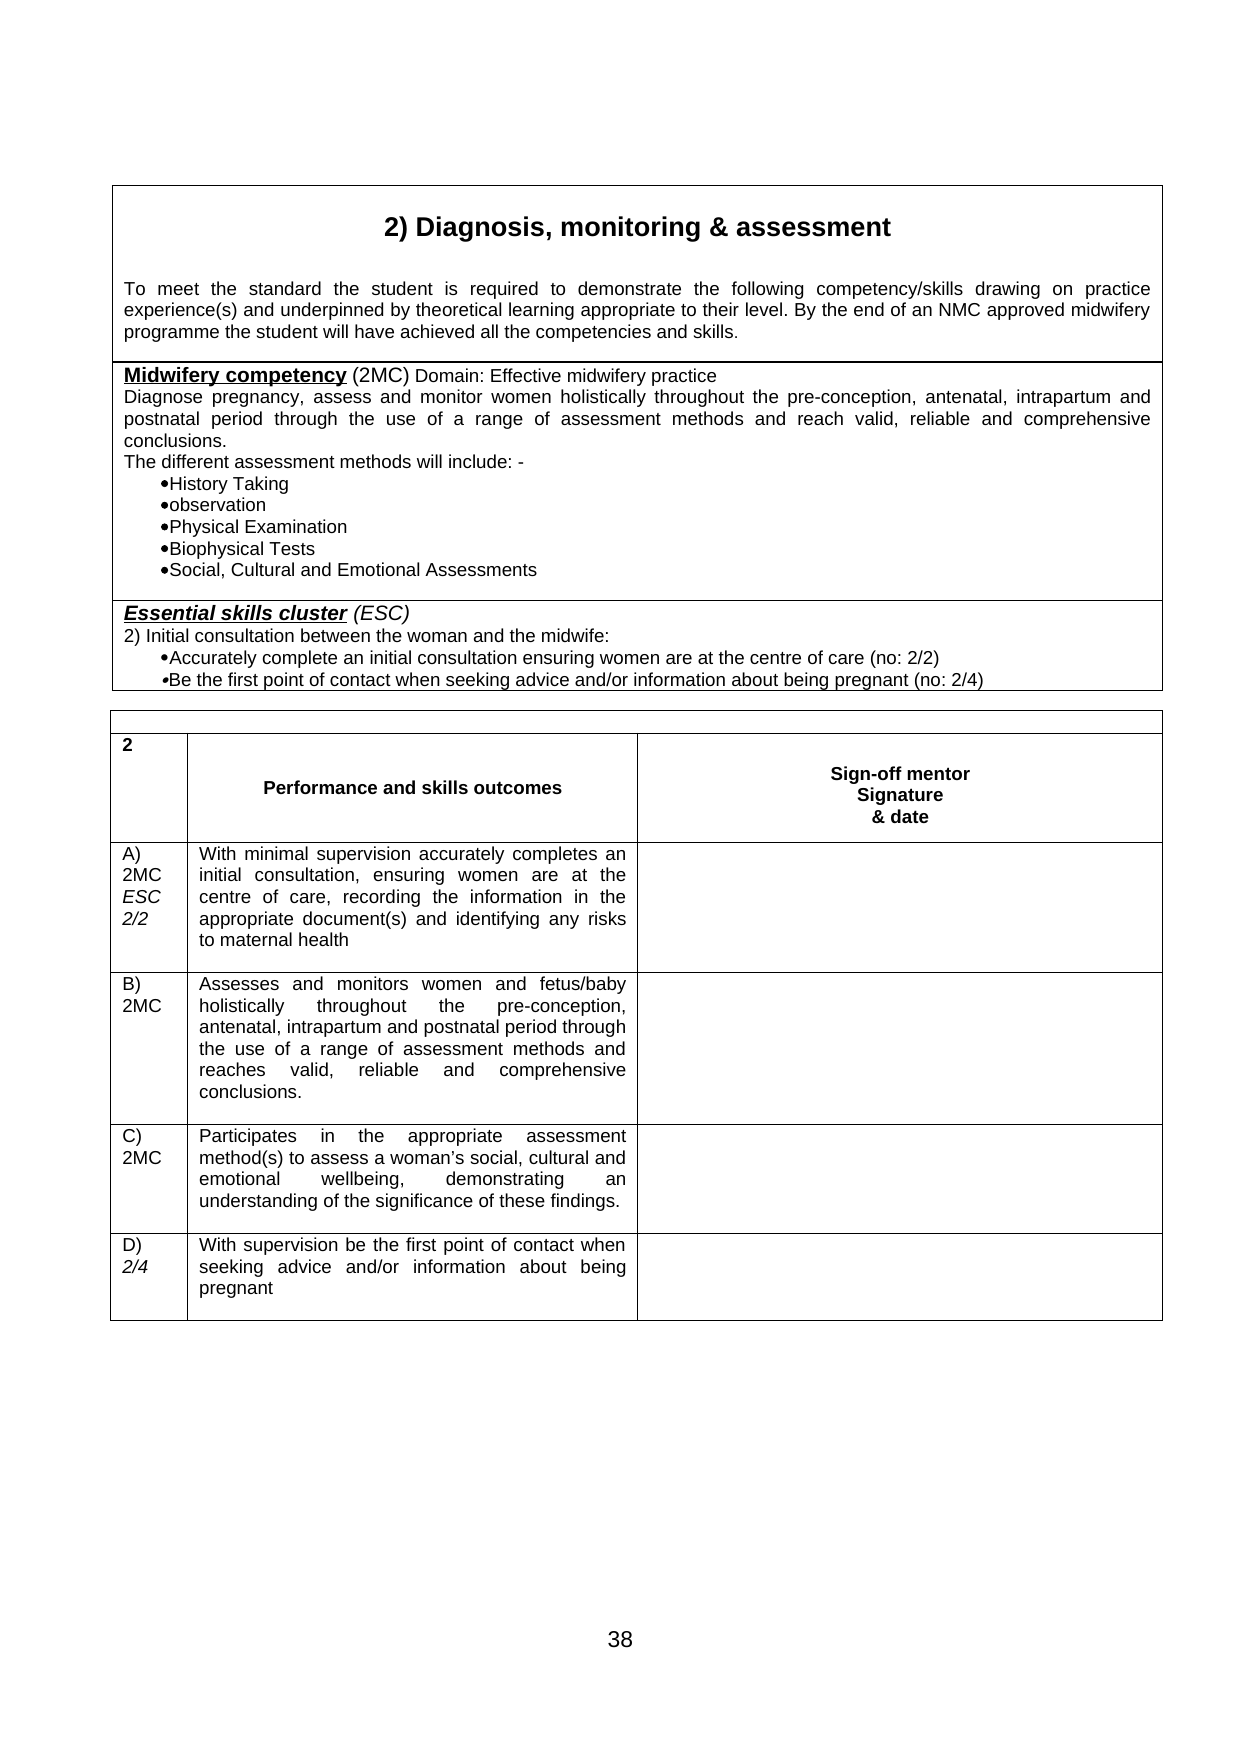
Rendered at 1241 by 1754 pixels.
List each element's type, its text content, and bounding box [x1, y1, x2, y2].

table_header [111, 711, 1162, 733]
table_cell [638, 1234, 1162, 1320]
table_cell [638, 1125, 1162, 1233]
table_cell A) 2MC ESC 2/2 [111, 843, 187, 972]
table_header 2) Diagnosis, monitoring & assessment To meet the standard the student is required to demonstrate the following competency/skills drawing on practice experience(s) and underpinned by theoretical learning appropriate to their level. By the end of an NMC approved midwifery programme the student will have achieved all the competencies and skills. [113, 186, 1162, 361]
table_cell Performance and skills outcomes [188, 734, 637, 842]
table_cell Midwifery competency (2MC) Domain: Effective midwifery practice Diagnose pregnancy, assess and monitor women holistically throughout the pre-conception, antenatal, intrapartum and postnatal period through the use of a range of assessment methods and reach valid, reliable and comprehensive conclusions. The different assessment methods will include: - History Taking observation Physical Examination Biophysical Tests Social, Cultural and Emotional Assessments [113, 363, 1162, 600]
table_cell C) 2MC [111, 1125, 187, 1233]
table_cell D) 2/4 [111, 1234, 187, 1320]
table_cell Participates in the appropriate assessment method(s) to assess a woman’s social, cultural and emotional wellbeing, demonstrating an understanding of the significance of these findings. [188, 1125, 637, 1233]
table_cell With minimal supervision accurately completes an initial consultation, ensuring women are at the centre of care, recording the information in the appropriate document(s) and identifying any risks to maternal health [188, 843, 637, 972]
table_cell [638, 973, 1162, 1124]
table_cell [638, 843, 1162, 972]
table_cell With supervision be the first point of contact when seeking advice and/or information about being pregnant [188, 1234, 637, 1320]
table_cell Assesses and monitors women and fetus/baby holistically throughout the pre-conception, antenatal, intrapartum and postnatal period through the use of a range of assessment methods and reaches valid, reliable and comprehensive conclusions. [188, 973, 637, 1124]
table_cell B) 2MC [111, 973, 187, 1124]
table_cell 2 [111, 734, 187, 842]
table_cell Sign-off mentor Signature & date [638, 734, 1162, 842]
table_cell Essential skills cluster (ESC) 2) Initial consultation between the woman and the midwife: Accurately complete an initial consultation ensuring women are at the centre of care (no: 2/2) Be the first point of contact when seeking advice and/or information about being pregnant (no: 2/4) [113, 601, 1162, 690]
